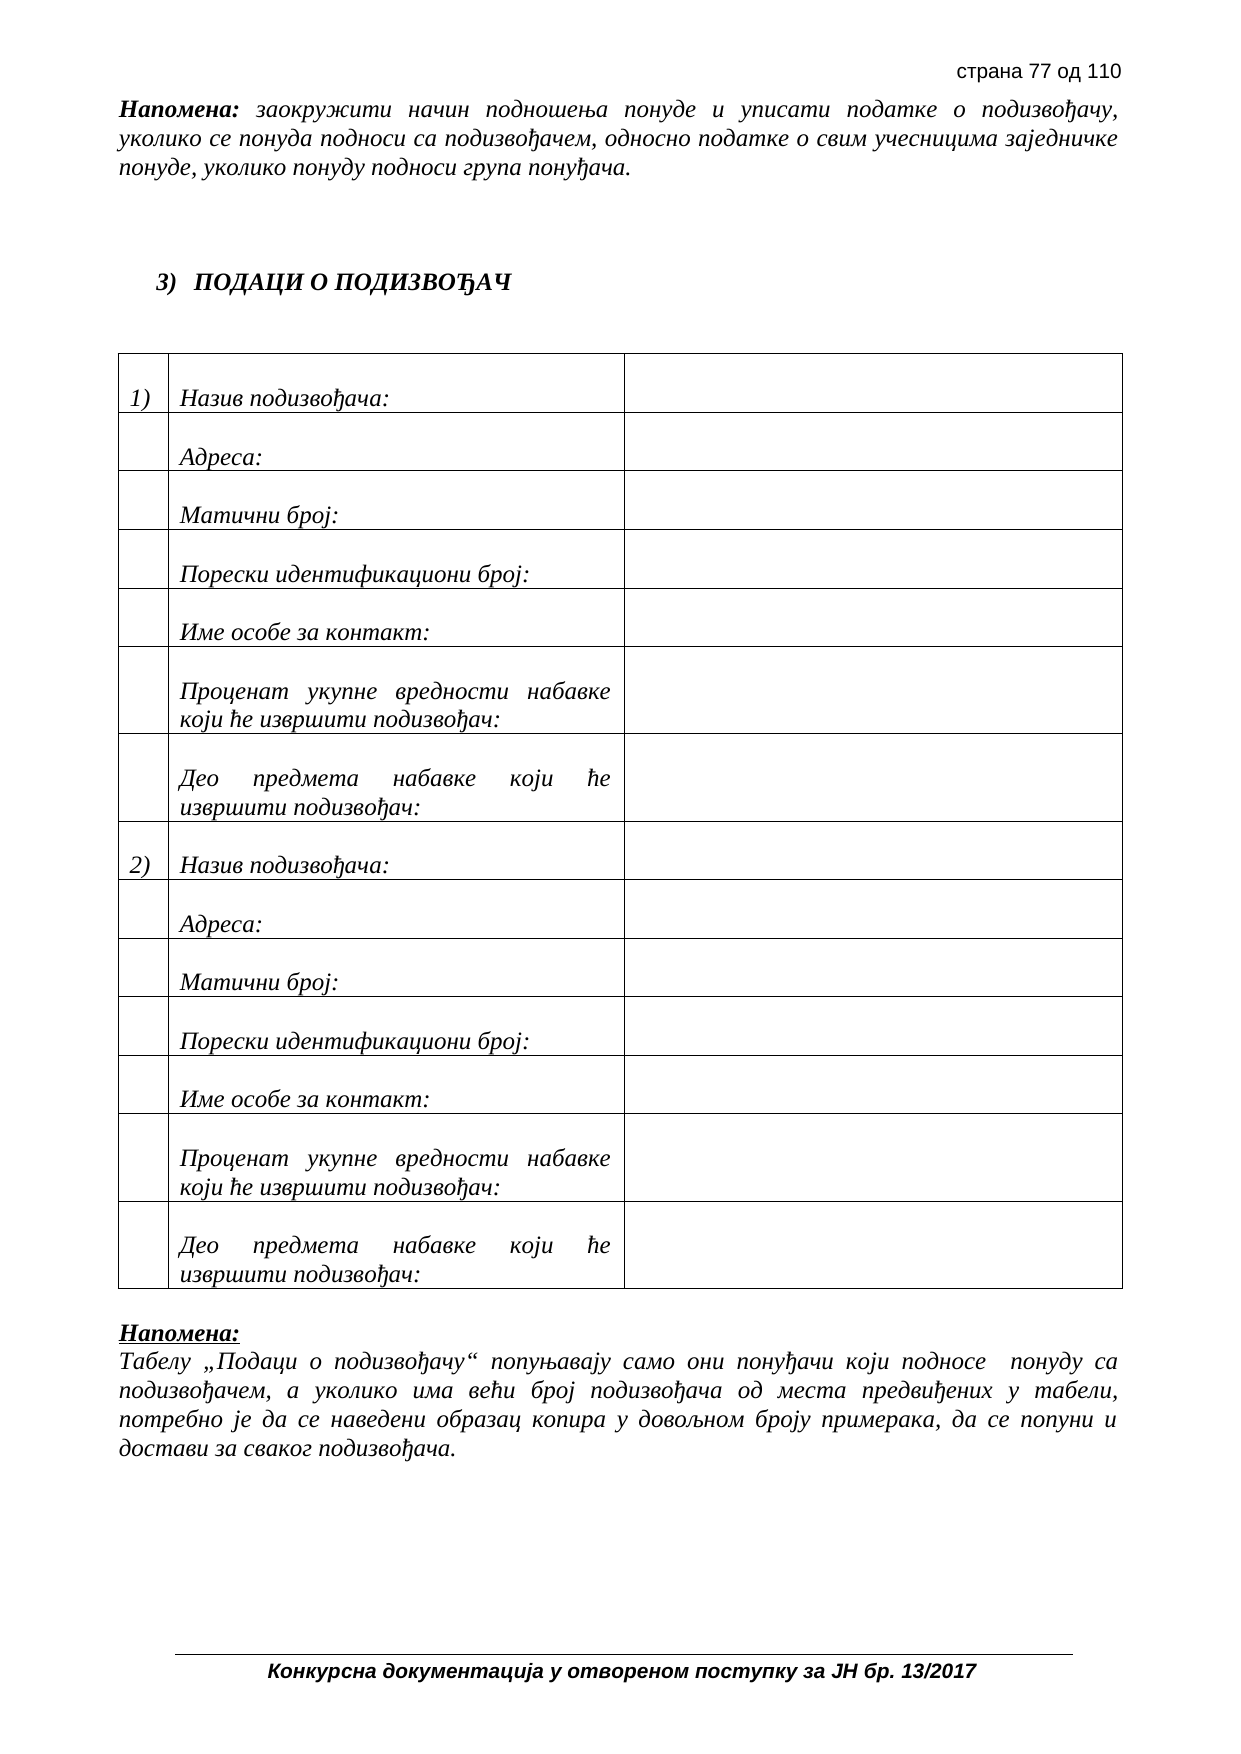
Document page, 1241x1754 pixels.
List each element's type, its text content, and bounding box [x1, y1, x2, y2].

table_cell [625, 413, 1122, 470]
table_cell [625, 822, 1122, 879]
text Табелу „Подаци о подизвођачу“ попуњавају само они понуђачи који подносе понуду са подизвођачем, а уколико има већи број подизвођача од места предвиђених у табели, потребно је да се наведени образац копира у довољном броју примерака, да се попуни и достави за сваког подизвођача. [119, 1346, 1121, 1461]
table_cell [625, 1202, 1122, 1288]
table_cell Матични број: [169, 939, 624, 996]
table_cell 2) [119, 822, 168, 879]
table_cell [119, 647, 168, 733]
table_cell [119, 530, 168, 587]
table_cell [625, 880, 1122, 938]
list ПОДАЦИ О ПОДИЗВОЂАЧ [156, 267, 1121, 296]
table_cell [625, 1114, 1122, 1201]
table_header Назив подизвођача: [169, 354, 624, 412]
table_cell [119, 1202, 168, 1288]
table_cell [119, 997, 168, 1055]
text Напомена: [119, 1318, 1121, 1346]
table_cell [625, 647, 1122, 733]
table_cell [625, 530, 1122, 587]
table_cell [119, 589, 168, 646]
table_cell [119, 939, 168, 996]
table_cell Проценат укупне вредности набавке који ће извршити подизвођач: [169, 1114, 624, 1201]
table_cell Назив подизвођача: [169, 822, 624, 879]
table_cell [119, 880, 168, 938]
text Напомена: заокружити начин подношења понуде и уписати податке о подизвођачу, уколико се понуда подноси са подизвођачем, односно податке о свим учесницима заједничке понуде, уколико понуду подноси група понуђача. [119, 94, 1121, 181]
table_cell Проценат укупне вредности набавке који ће извршити подизвођач: [169, 647, 624, 733]
table_cell Порески идентификациони број: [169, 997, 624, 1055]
table_header [625, 354, 1122, 412]
table_cell [119, 734, 168, 821]
table_cell [119, 1056, 168, 1113]
table_cell [625, 734, 1122, 821]
table_cell Део предмета набавке који ће извршити подизвођач: [169, 1202, 624, 1288]
table_cell Адреса: [169, 413, 624, 470]
table_cell [119, 471, 168, 529]
table_cell Порески идентификациони број: [169, 530, 624, 587]
table_cell [625, 997, 1122, 1055]
table_cell Име особе за контакт: [169, 589, 624, 646]
table_cell Део предмета набавке који ће извршити подизвођач: [169, 734, 624, 821]
table_cell [625, 1056, 1122, 1113]
table_cell [625, 939, 1122, 996]
table_header 1) [119, 354, 168, 412]
table_cell Адреса: [169, 880, 624, 938]
table_cell [119, 1114, 168, 1201]
table_cell Матични број: [169, 471, 624, 529]
table_cell Име особе за контакт: [169, 1056, 624, 1113]
table_cell [119, 413, 168, 470]
table_cell [625, 471, 1122, 529]
table_cell [625, 589, 1122, 646]
